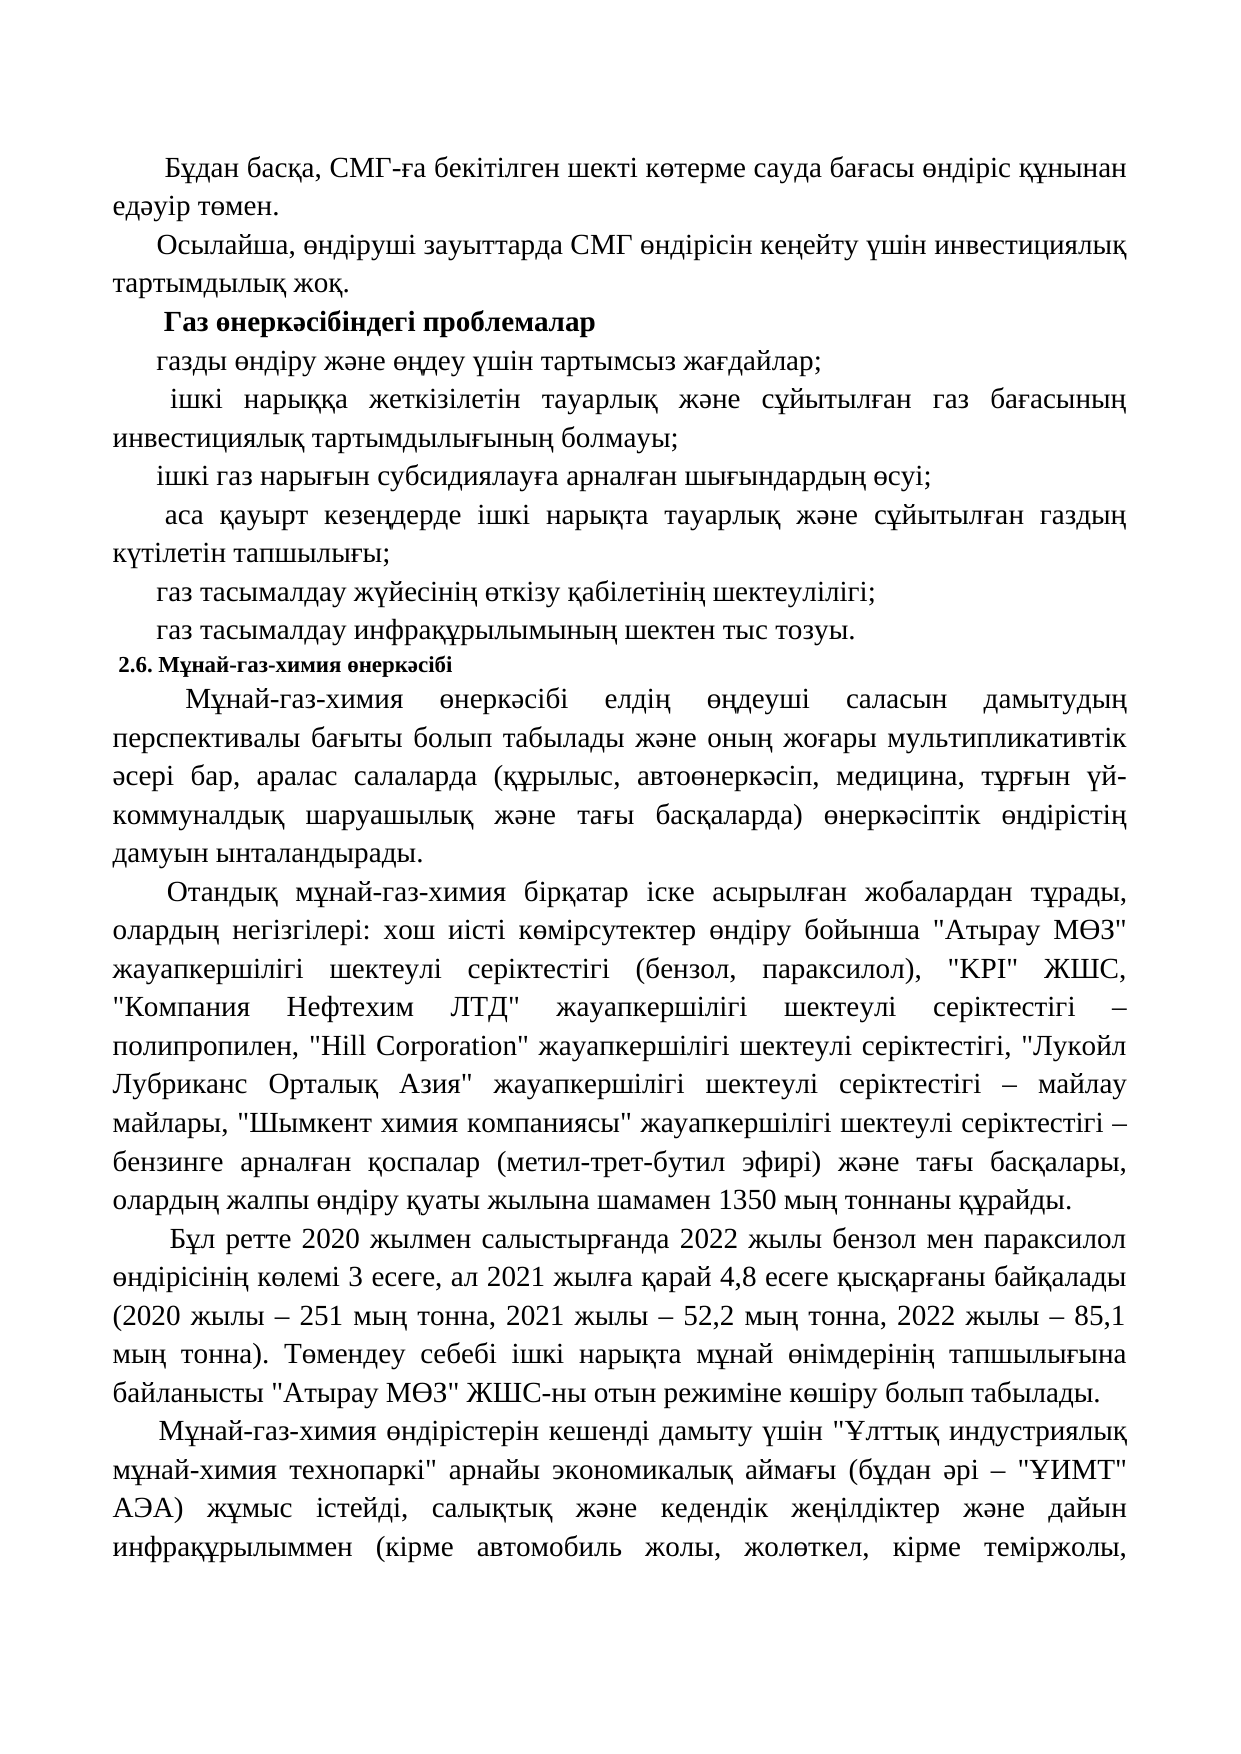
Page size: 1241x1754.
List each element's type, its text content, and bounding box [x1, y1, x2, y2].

text 2.6. Мұнай-газ-химия өнеркәсібі [112, 651, 1128, 677]
text Газ өнеркәсібіндегі проблемалар [112, 304, 1128, 338]
text газ тасымалдау жүйесінің өткізу қабілетінің шектеулілігі; [112, 574, 1128, 607]
text ішкі газ нарығын субсидиялауға арналған шығындардың өсуі; [112, 458, 1128, 492]
text Осылайша, өндіруші зауыттарда СМГ өндірісін кеңейту үшін инвестициялық тартымдылық жоқ. [112, 227, 1128, 299]
text газ тасымалдау инфрақұрылымының шектен тыс тозуы. [112, 612, 1128, 646]
text Бұдан басқа, СМГ-ға бекітілген шекті көтерме сауда бағасы өндіріс құнынан едәуір төмен. [112, 150, 1128, 222]
text Бұл ретте 2020 жылмен салыстырғанда 2022 жылы бензол мен параксилол өндірісінің көлемі 3 есеге, ал 2021 жылға қарай 4,8 есеге қысқарғаны байқалады (2020 жылы – 251 мың тонна, 2021 жылы – 52,2 мың тонна, 2022 жылы – 85,1 мың тонна). Төмендеу себебі ішкі нарықта мұнай өнімдерінің тапшылығына байланысты "Атырау МӨЗ" ЖШС-ны отын режиміне көшіру болып табылады. [112, 1221, 1128, 1408]
text аса қауырт кезеңдерде ішкі нарықта тауарлық және сұйытылған газдың күтілетін тапшылығы; [112, 497, 1128, 569]
text ішкі нарыққа жеткізілетін тауарлық және сұйытылған газ бағасының инвестициялық тартымдылығының болмауы; [112, 381, 1128, 453]
text Отандық мұнай-газ-химия бірқатар іске асырылған жобалардан тұрады, олардың негізгілері: хош иісті көмірсутектер өндіру бойынша "Атырау МӨЗ" жауапкершілігі шектеулі серіктестігі (бензол, параксилол), "KPI" ЖШС, "Компания Нефтехим ЛТД" жауапкершілігі шектеулі серіктестігі – полипропилен, "Hill Corporation" жауапкершілігі шектеулі серіктестігі, "Лукойл Лубриканс Орталық Азия" жауапкершілігі шектеулі серіктестігі – майлау майлары, "Шымкент химия компаниясы" жауапкершілігі шектеулі серіктестігі – бензинге арналған қоспалар (метил-трет-бутил эфирі) және тағы басқалары, олардың жалпы өндіру қуаты жылына шамамен 1350 мың тоннаны құрайды. [112, 874, 1128, 1216]
text Мұнай-газ-химия өнеркәсібі елдің өңдеуші саласын дамытудың перспективалы бағыты болып табылады және оның жоғары мультипликативтік әсері бар, аралас салаларда (құрылыс, автоөнеркәсіп, медицина, тұрғын үй-коммуналдық шаруашылық және тағы басқаларда) өнеркәсіптік өндірістің дамуын ынталандырады. [112, 681, 1128, 869]
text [112, 1413, 1128, 1563]
text газды өндіру және өңдеу үшін тартымсыз жағдайлар; [112, 343, 1128, 376]
